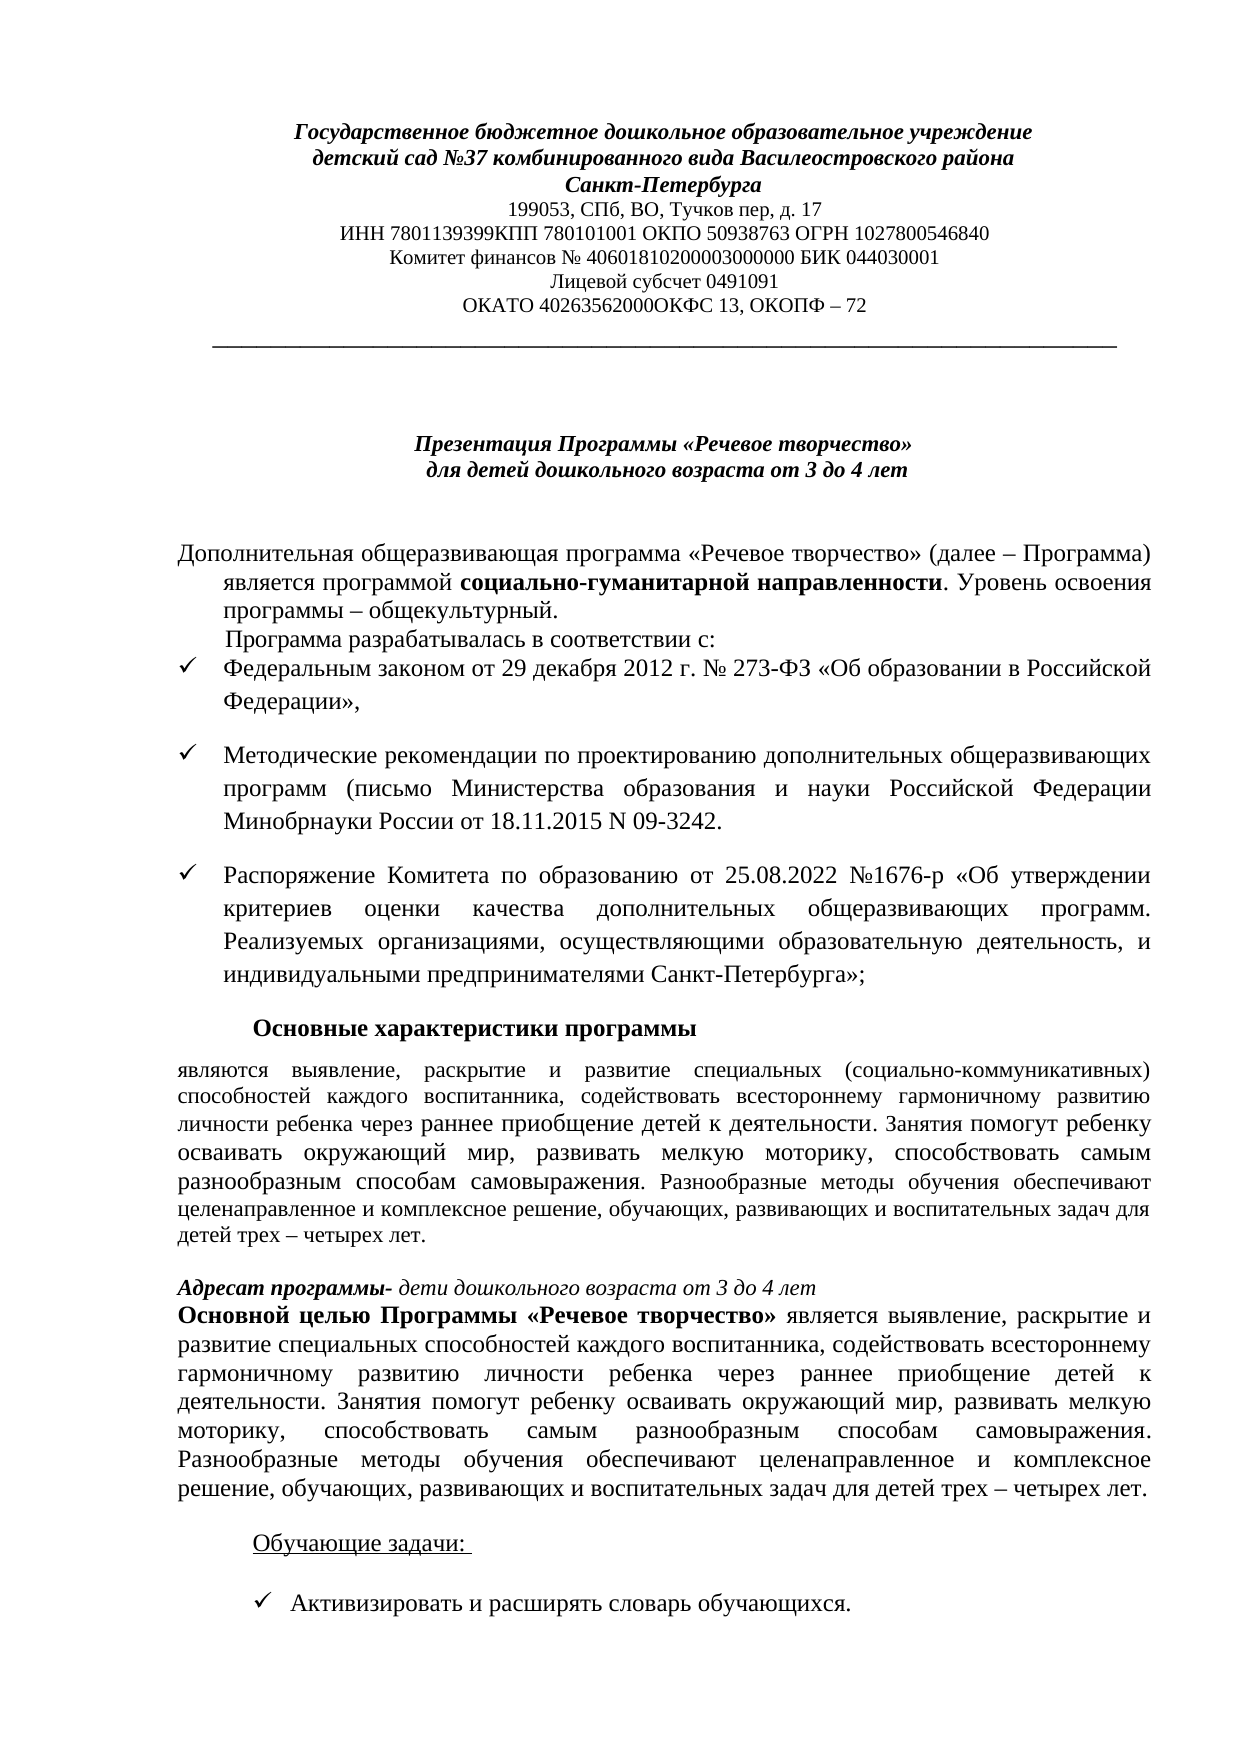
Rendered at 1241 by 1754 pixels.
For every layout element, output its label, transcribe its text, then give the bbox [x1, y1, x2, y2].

text Лицевой субсчет 0491091 [177, 269, 1152, 293]
text Дополнительная общеразвивающая программа «Речевое творчество» (далее – Программа) является программой социально-гуманитарной направленности. Уровень освоения программы – общекультурный. [177, 538, 1152, 624]
text Комитет финансов № 40601810200003000000 БИК 044030001 [177, 245, 1152, 269]
text Санкт-Петербурга [177, 171, 1152, 197]
text являются выявление, раскрытие и развитие специальных (социально-коммуникативных) способностей каждого воспитанника, содействовать всестороннему гармоничному развитию личности ребенка через раннее приобщение детей к деятельности. Занятия помогут ребенку осваивать окружающий мир, развивать мелкую моторику, способствовать самым разнообразным способам самовыражения. Разнообразные методы обучения обеспечивают целенаправленное и комплексное решение, обучающих, развивающих и воспитательных задач для детей трех – четырех лет. [177, 1056, 1152, 1247]
text для детей дошкольного возраста от 3 до 4 лет [177, 456, 1152, 483]
text детский сад №37 комбинированного вида Василеостровского района [177, 144, 1152, 171]
list Распоряжение Комитета по образованию от 25.08.2022 №1676-р «Об утверждении критериев оценки качества дополнительных общеразвивающих программ. Реализуемых организациями, осуществляющими образовательную деятельность, и индивидуальными предпринимателями Санкт-Петербурга»; [177, 860, 1152, 987]
text Основные характеристики программы [252, 1013, 1152, 1041]
text Адресат программы- дети дошкольного возраста от 3 до 4 лет [177, 1274, 1152, 1300]
text ИНН 7801139399КПП 780101001 ОКПО 50938763 ОГРН 1027800546840 [177, 221, 1152, 245]
text 199053, СПб, ВО, Тучков пер, д. 17 [177, 197, 1152, 221]
list Активизировать и расширять словарь обучающихся. [252, 1588, 1152, 1616]
text ОКАТО 40263562000ОКФС 13, ОКОПФ – 72 [177, 293, 1152, 317]
list Федеральным законом от 29 декабря . № 273-ФЗ «Об образовании в Российской Федерации», [177, 653, 1152, 715]
text ______________________________________________________________ [177, 317, 1152, 351]
text Презентация Программы «Речевое творчество» [177, 430, 1152, 456]
list Методические рекомендации по проектированию дополнительных общеразвивающих программ (письмо Министерства образования и науки Российской Федерации Минобрнауки России от 18.11.2015 N 09-3242. [177, 740, 1152, 834]
text Государственное бюджетное дошкольное образовательное учреждение [177, 118, 1152, 144]
text Обучающие задачи: [252, 1528, 1152, 1556]
text Основной целью Программы «Речевое творчество» является выявление, раскрытие и развитие специальных способностей каждого воспитанника, содействовать всестороннему гармоничному развитию личности ребенка через раннее приобщение детей к деятельности. Занятия помогут ребенку осваивать окружающий мир, развивать мелкую моторику, способствовать самым разнообразным способам самовыражения. Разнообразные методы обучения обеспечивают целенаправленное и комплексное решение, обучающих, развивающих и воспитательных задач для детей трех – четырех лет. [177, 1300, 1152, 1501]
text Программа разрабатывалась в соответствии с: [177, 624, 1152, 653]
